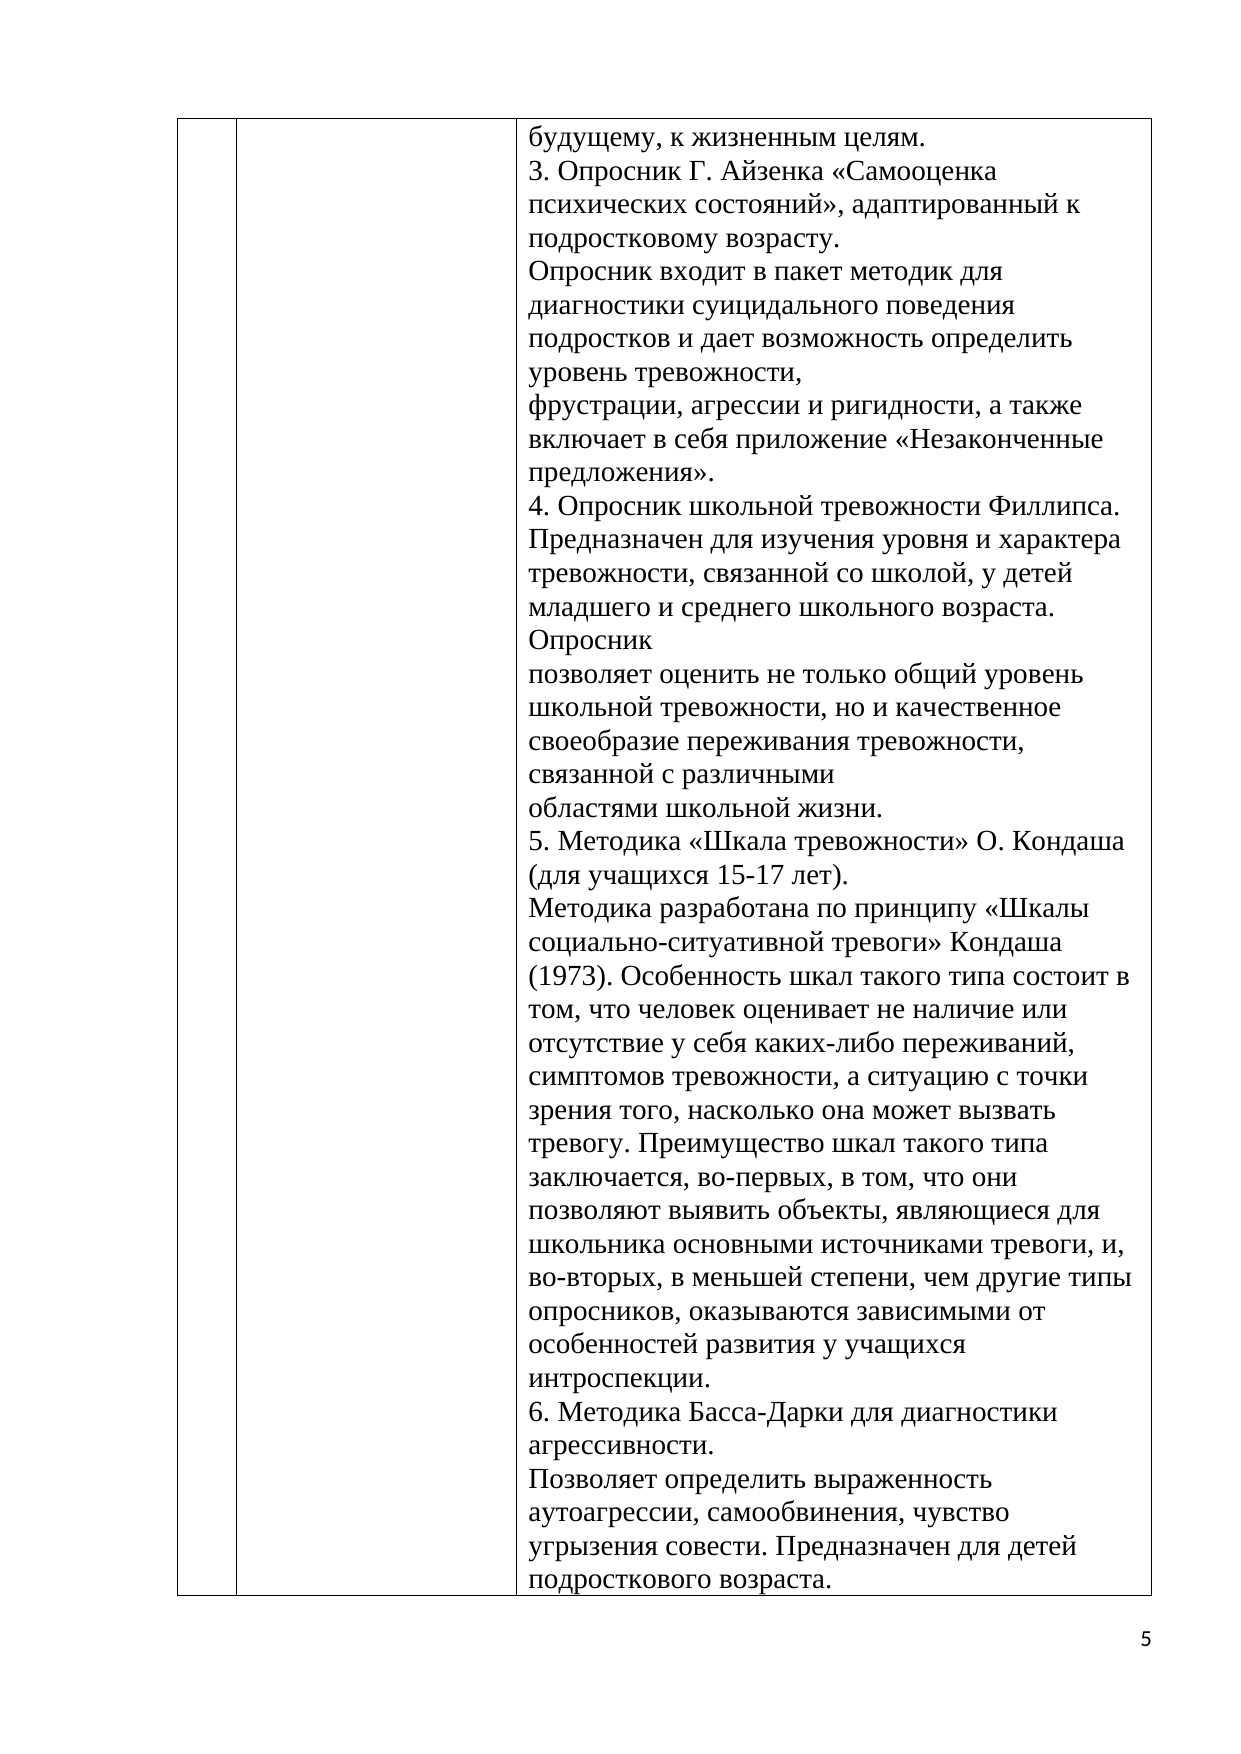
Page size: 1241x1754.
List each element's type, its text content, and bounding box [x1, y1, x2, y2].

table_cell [237, 119, 516, 1595]
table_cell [517, 119, 1151, 1595]
table_cell 5 [178, 119, 236, 1595]
